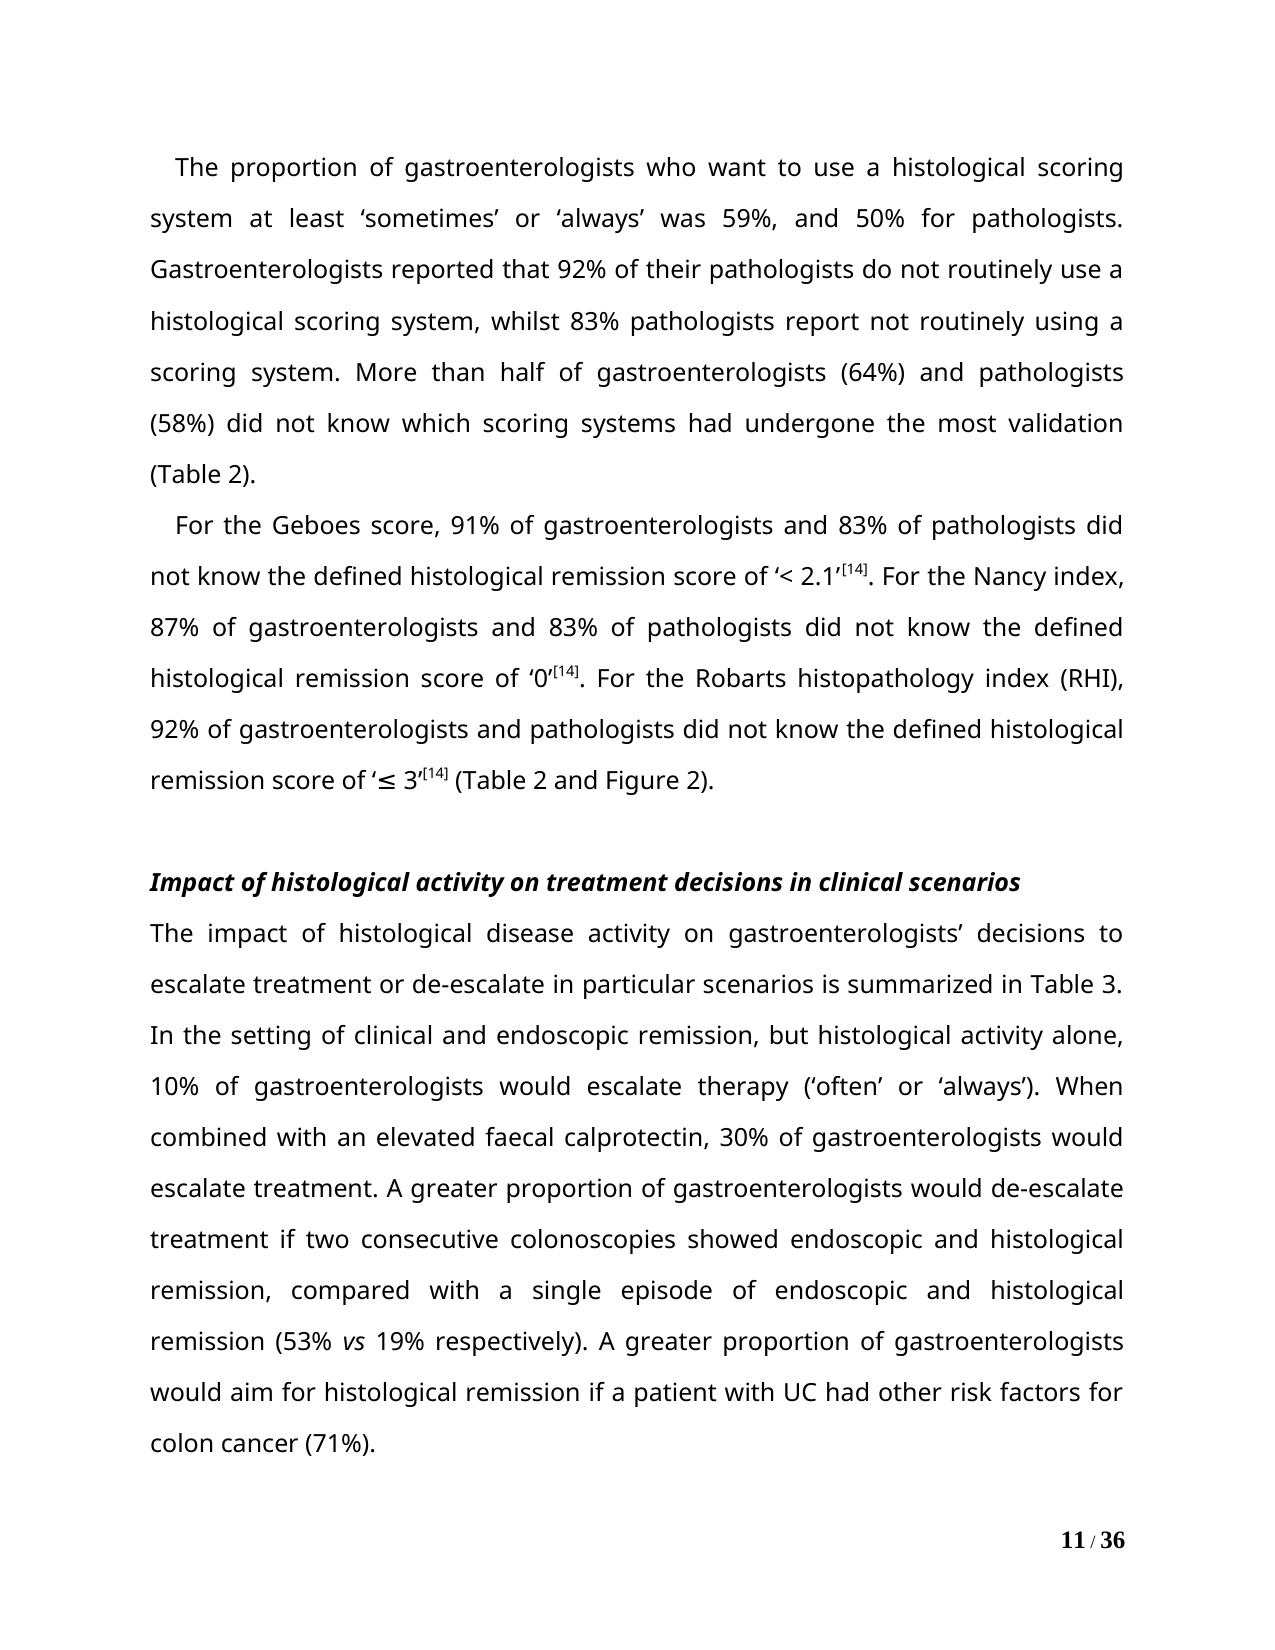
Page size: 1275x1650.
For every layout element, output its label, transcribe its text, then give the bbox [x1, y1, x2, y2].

text Impact of histological activity on treatment decisions in clinical scenarios [150, 864, 1125, 899]
text The impact of histological disease activity on gastroenterologists’ decisions to escalate treatment or de-escalate in particular scenarios is summarized in Table 3. In the setting of clinical and endoscopic remission, but histological activity alone, 10% of gastroenterologists would escalate therapy (‘often’ or ‘always’). When combined with an elevated faecal calprotectin, 30% of gastroenterologists would escalate treatment. A greater proportion of gastroenterologists would de-escalate treatment if two consecutive colonoscopies showed endoscopic and histological remission, compared with a single episode of endoscopic and histological remission (53% vs 19% respectively). A greater proportion of gastroenterologists would aim for histological remission if a patient with UC had other risk factors for colon cancer (71%). [150, 916, 1125, 1460]
text For the Geboes score, 91% of gastroenterologists and 83% of pathologists did not know the defined histological remission score of ‘< 2.1’[14]. For the Nancy index, 87% of gastroenterologists and 83% of pathologists did not know the defined histological remission score of ‘0’[14]. For the Robarts histopathology index (RHI), 92% of gastroenterologists and pathologists did not know the defined histological remission score of ‘≤ 3’[14] (Table 2 and Figure 2). [150, 507, 1125, 797]
text The proportion of gastroenterologists who want to use a histological scoring system at least ‘sometimes’ or ‘always’ was 59%, and 50% for pathologists. Gastroenterologists reported that 92% of their pathologists do not routinely use a histological scoring system, whilst 83% pathologists report not routinely using a scoring system. More than half of gastroenterologists (64%) and pathologists (58%) did not know which scoring systems had undergone the most validation (Table 2). [150, 150, 1125, 490]
